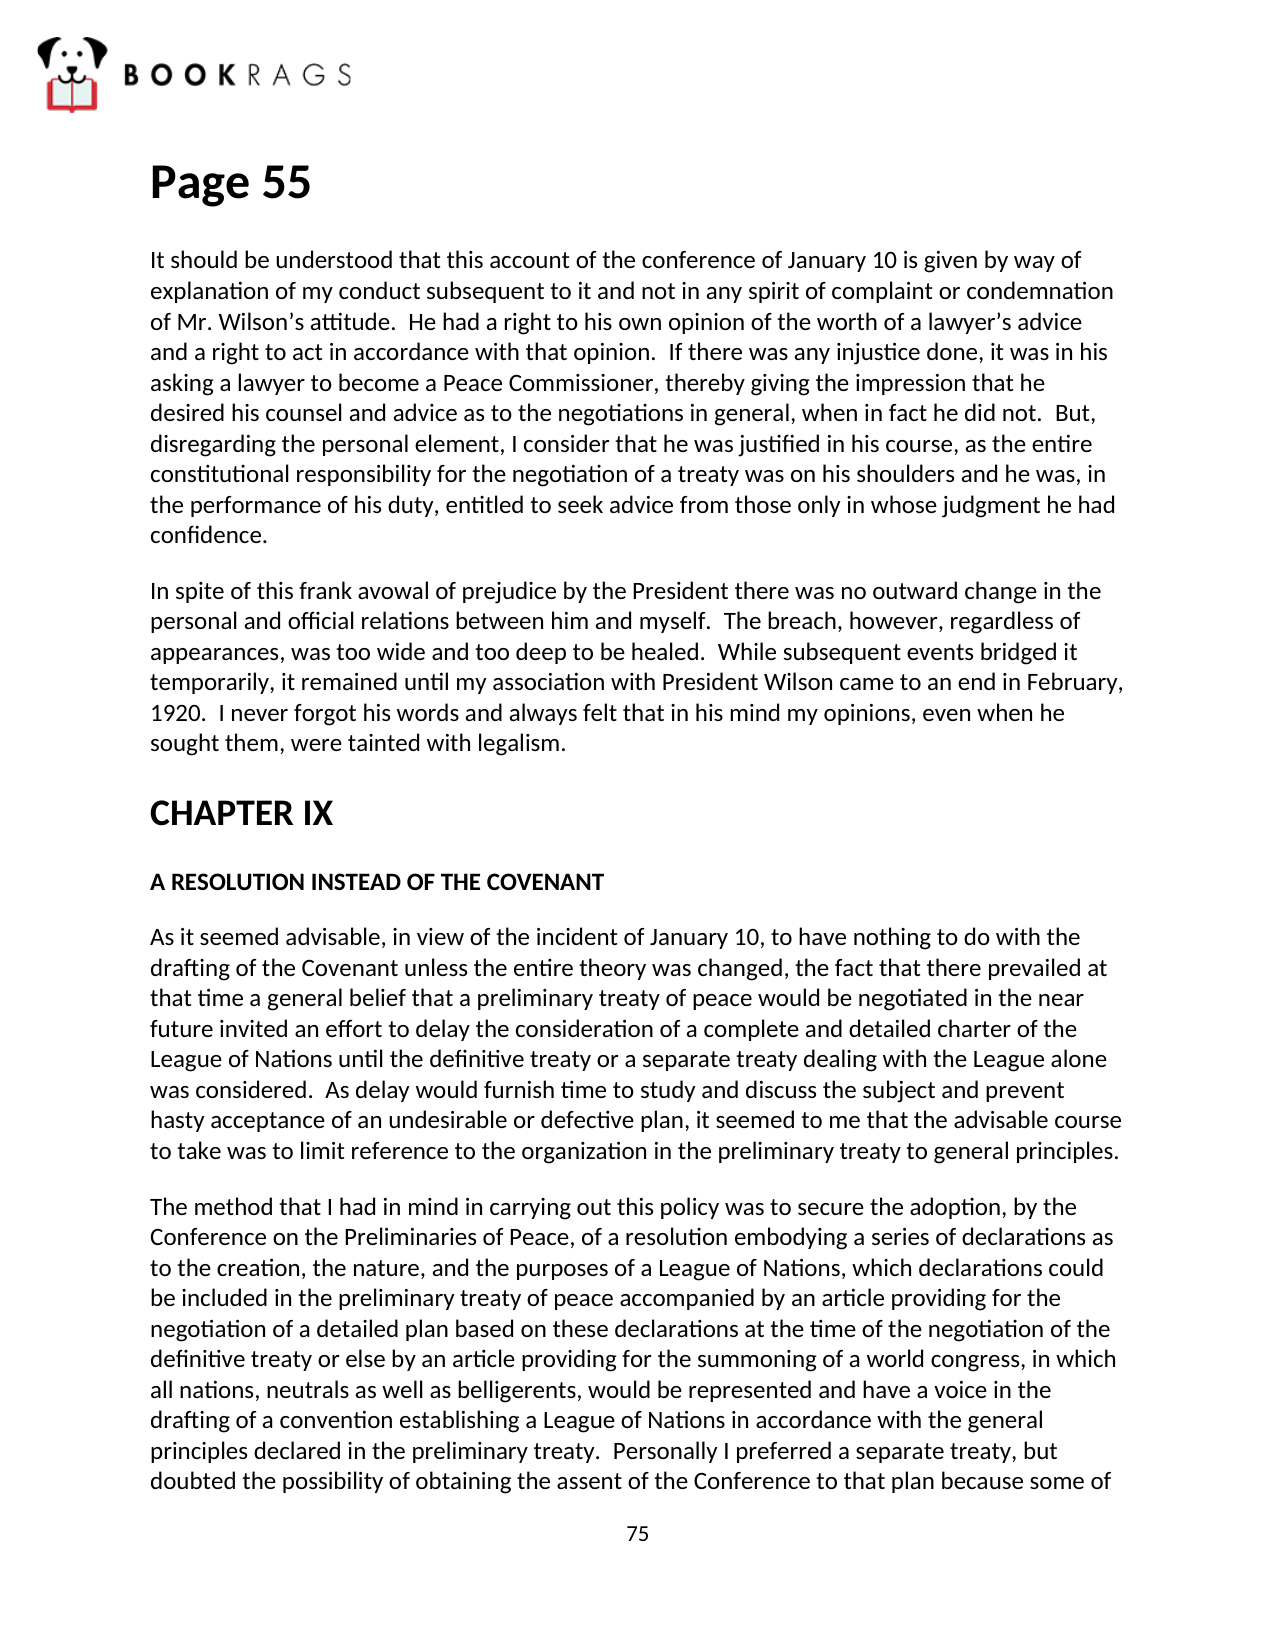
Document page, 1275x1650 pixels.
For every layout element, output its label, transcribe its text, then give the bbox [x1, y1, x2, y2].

text It should be understood that this account of the conference of January 10 is given by way of explanation of my conduct subsequent to it and not in any spirit of complaint or condemnation of Mr. Wilson’s attitude. He had a right to his own opinion of the worth of a lawyer’s advice and a right to act in accordance with that opinion. If there was any injustice done, it was in his asking a lawyer to become a Peace Commissioner, thereby giving the impression that he desired his counsel and advice as to the negotiations in general, when in fact he did not. But, disregarding the personal element, I consider that he was justified in his course, as the entire constitutional responsibility for the negotiation of a treaty was on his shoulders and he was, in the performance of his duty, entitled to seek advice from those only in whose judgment he had confidence. [150, 244, 1125, 550]
text In spite of this frank avowal of prejudice by the President there was no outward change in the personal and official relations between him and myself. The breach, however, regardless of appearances, was too wide and too deep to be healed. While subsequent events bridged it temporarily, it remained until my association with President Wilson came to an end in February, 1920. I never forgot his words and always felt that in his mind my opinions, even when he sought them, were tainted with legalism. [150, 575, 1125, 758]
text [150, 1191, 1125, 1496]
text Page 55 [150, 150, 1125, 211]
picture [37, 37, 351, 113]
text CHAPTER IX [150, 789, 1125, 835]
text As it seemed advisable, in view of the incident of January 10, to have nothing to do with the drafting of the Covenant unless the entire theory was changed, the fact that there prevailed at that time a general belief that a preliminary treaty of peace would be negotiated in the near future invited an effort to delay the consideration of a complete and detailed charter of the League of Nations until the definitive treaty or a separate treaty dealing with the League alone was considered. As delay would furnish time to study and discuss the subject and prevent hasty acceptance of an undesirable or defective plan, it seemed to me that the advisable course to take was to limit reference to the organization in the preliminary treaty to general principles. [150, 922, 1125, 1166]
text A RESOLUTION INSTEAD OF THE COVENANT [150, 866, 1125, 897]
